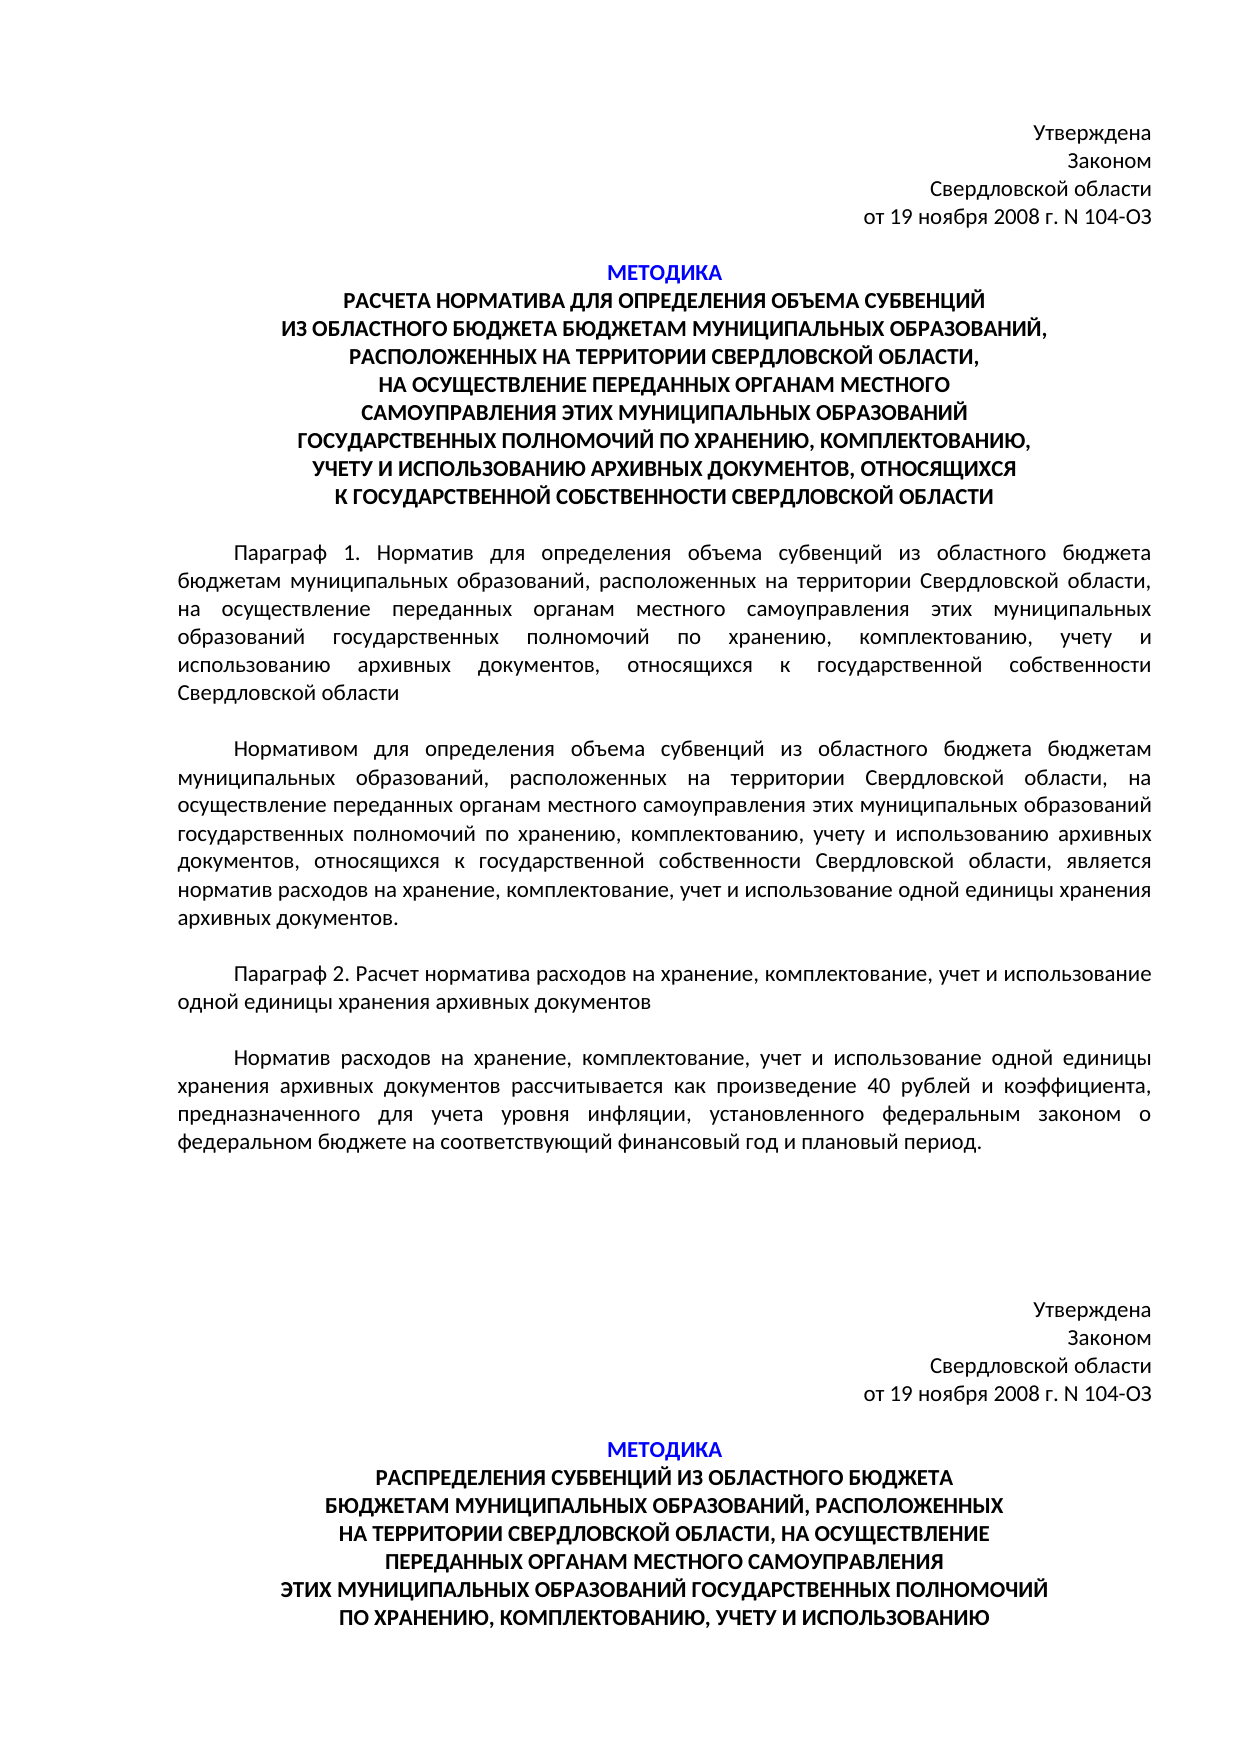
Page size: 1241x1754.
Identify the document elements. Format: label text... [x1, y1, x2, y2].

text Законом [177, 146, 1152, 174]
title НА ТЕРРИТОРИИ СВЕРДЛОВСКОЙ ОБЛАСТИ, НА ОСУЩЕСТВЛЕНИЕ [177, 1519, 1152, 1547]
title РАСПОЛОЖЕННЫХ НА ТЕРРИТОРИИ СВЕРДЛОВСКОЙ ОБЛАСТИ, [177, 342, 1152, 370]
text Законом [177, 1323, 1152, 1351]
title ПО ХРАНЕНИЮ, КОМПЛЕКТОВАНИЮ, УЧЕТУ И ИСПОЛЬЗОВАНИЮ [177, 1603, 1152, 1631]
text Нормативом для определения объема субвенций из областного бюджета бюджетам муниципальных образований, расположенных на территории Свердловской области, на осуществление переданных органам местного самоуправления этих муниципальных образований государственных полномочий по хранению, комплектованию, учету и использованию архивных документов, относящихся к государственной собственности Свердловской области, является норматив расходов на хранение, комплектование, учет и использование одной единицы хранения архивных документов. [177, 734, 1152, 931]
title ЭТИХ МУНИЦИПАЛЬНЫХ ОБРАЗОВАНИЙ ГОСУДАРСТВЕННЫХ ПОЛНОМОЧИЙ [177, 1575, 1152, 1603]
text Норматив расходов на хранение, комплектование, учет и использование одной единицы хранения архивных документов рассчитывается как произведение 40 рублей и коэффициента, предназначенного для учета уровня инфляции, установленного федеральным законом о федеральном бюджете на соответствующий финансовый год и плановый период. [177, 1043, 1152, 1155]
title УЧЕТУ И ИСПОЛЬЗОВАНИЮ АРХИВНЫХ ДОКУМЕНТОВ, ОТНОСЯЩИХСЯ [177, 454, 1152, 482]
title НА ОСУЩЕСТВЛЕНИЕ ПЕРЕДАННЫХ ОРГАНАМ МЕСТНОГО [177, 370, 1152, 398]
title МЕТОДИКА [177, 1435, 1152, 1463]
title РАСПРЕДЕЛЕНИЯ СУБВЕНЦИЙ ИЗ ОБЛАСТНОГО БЮДЖЕТА [177, 1463, 1152, 1491]
title БЮДЖЕТАМ МУНИЦИПАЛЬНЫХ ОБРАЗОВАНИЙ, РАСПОЛОЖЕННЫХ [177, 1491, 1152, 1519]
title САМОУПРАВЛЕНИЯ ЭТИХ МУНИЦИПАЛЬНЫХ ОБРАЗОВАНИЙ [177, 398, 1152, 426]
text Свердловской области [177, 1351, 1152, 1379]
title ПЕРЕДАННЫХ ОРГАНАМ МЕСТНОГО САМОУПРАВЛЕНИЯ [177, 1547, 1152, 1575]
text от 19 ноября 2008 г. N 104-ОЗ [177, 202, 1152, 230]
text от 19 ноября 2008 г. N 104-ОЗ [177, 1379, 1152, 1407]
text Свердловской области [177, 174, 1152, 202]
title МЕТОДИКА [177, 258, 1152, 286]
text Утверждена [177, 1295, 1152, 1323]
text Параграф 2. Расчет норматива расходов на хранение, комплектование, учет и использование одной единицы хранения архивных документов [177, 959, 1152, 1015]
title ГОСУДАРСТВЕННЫХ ПОЛНОМОЧИЙ ПО ХРАНЕНИЮ, КОМПЛЕКТОВАНИЮ, [177, 426, 1152, 454]
title К ГОСУДАРСТВЕННОЙ СОБСТВЕННОСТИ СВЕРДЛОВСКОЙ ОБЛАСТИ [177, 482, 1152, 510]
text Утверждена [177, 118, 1152, 146]
title РАСЧЕТА НОРМАТИВА ДЛЯ ОПРЕДЕЛЕНИЯ ОБЪЕМА СУБВЕНЦИЙ [177, 286, 1152, 314]
title ИЗ ОБЛАСТНОГО БЮДЖЕТА БЮДЖЕТАМ МУНИЦИПАЛЬНЫХ ОБРАЗОВАНИЙ, [177, 314, 1152, 342]
text Параграф 1. Норматив для определения объема субвенций из областного бюджета бюджетам муниципальных образований, расположенных на территории Свердловской области, на осуществление переданных органам местного самоуправления этих муниципальных образований государственных полномочий по хранению, комплектованию, учету и использованию архивных документов, относящихся к государственной собственности Свердловской области [177, 538, 1152, 707]
